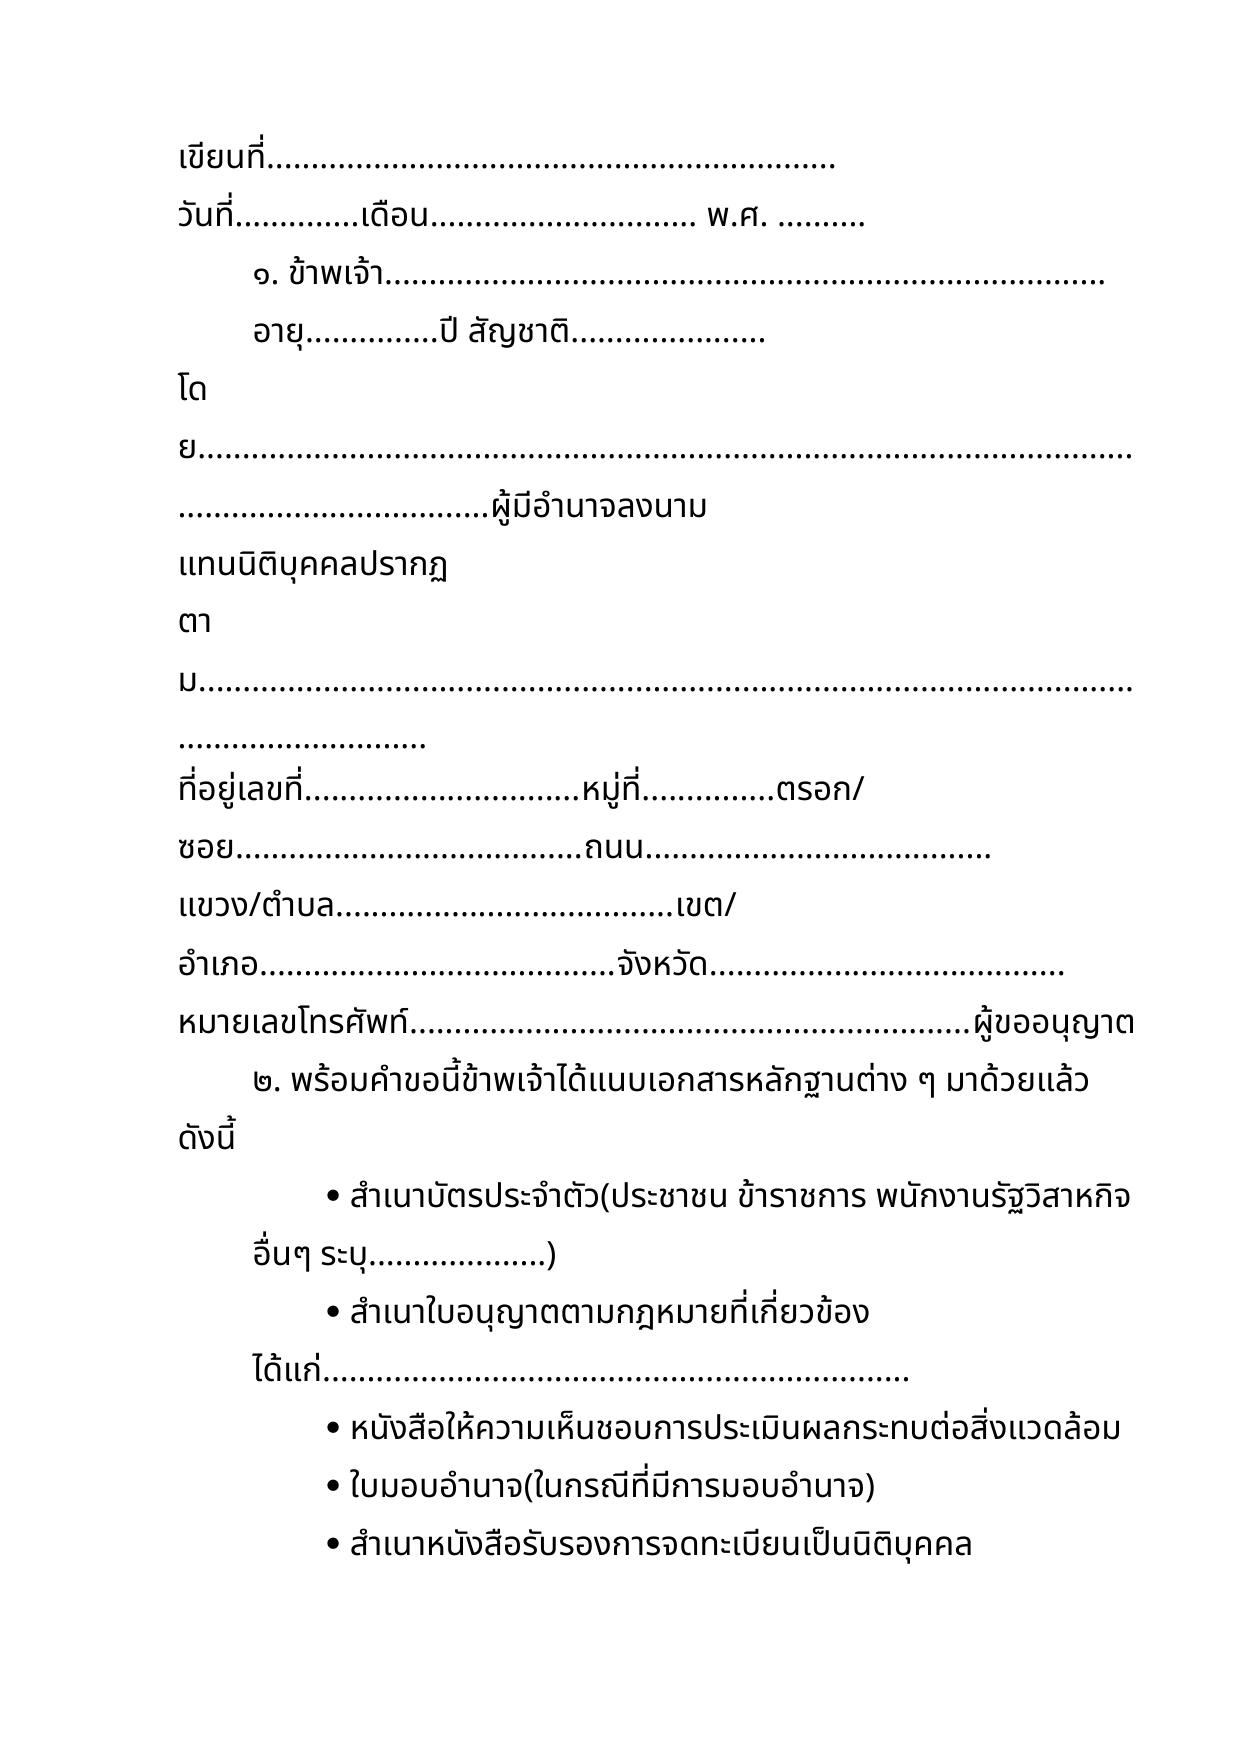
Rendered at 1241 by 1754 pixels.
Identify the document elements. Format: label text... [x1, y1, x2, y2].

text ๒. พร้อมคำขอนี้ข้าพเจ้าได้แนบเอกสารหลักฐานต่าง ๆ มาด้วยแล้วดังนี้ [177, 1056, 1137, 1164]
text สำเนาบัตรประจำตัว(ประชาชน ข้าราชการ พนักงานรัฐวิสาหกิจ อื่นๆ ระบุ....................) [252, 1172, 1137, 1280]
text หนังสือให้ความเห็นชอบการประเมินผลกระทบต่อสิ่งแวดล้อม [252, 1404, 1137, 1454]
text แทนนิติบุคคลปรากฏตาม..................................................................................................................................... [177, 539, 1137, 758]
text ใบมอบอำนาจ(ในกรณีที่มีการมอบอำนาจ) [252, 1462, 1137, 1512]
text เขียนที่................................................................ [177, 133, 1137, 183]
text วันที่..............เดือน.............................. พ.ศ. .......... [177, 191, 1137, 242]
text แขวง/ตำบล......................................เขต/อำเภอ........................................จังหวัด........................................ [177, 881, 1137, 990]
text สำเนาหนังสือรับรองการจดทะเบียนเป็นนิติบุคคล [252, 1520, 1137, 1570]
text หมายเลขโทรศัพท์...............................................................ผู้ขออนุญาต [177, 997, 1137, 1048]
text ๑. ข้าพเจ้า................................................................................. อายุ...............ปี สัญชาติ...................... [252, 249, 1137, 358]
text ที่อยู่เลขที่...............................หมู่ที่...............ตรอก/ซอย.......................................ถนน....................................... [177, 765, 1137, 874]
text โดย............................................................................................................................................ผู้มีอำนาจลงนาม [177, 365, 1137, 532]
text สำเนาใบอนุญาตตามกฎหมายที่เกี่ยวข้อง ได้แก่.................................................................. [252, 1288, 1137, 1396]
